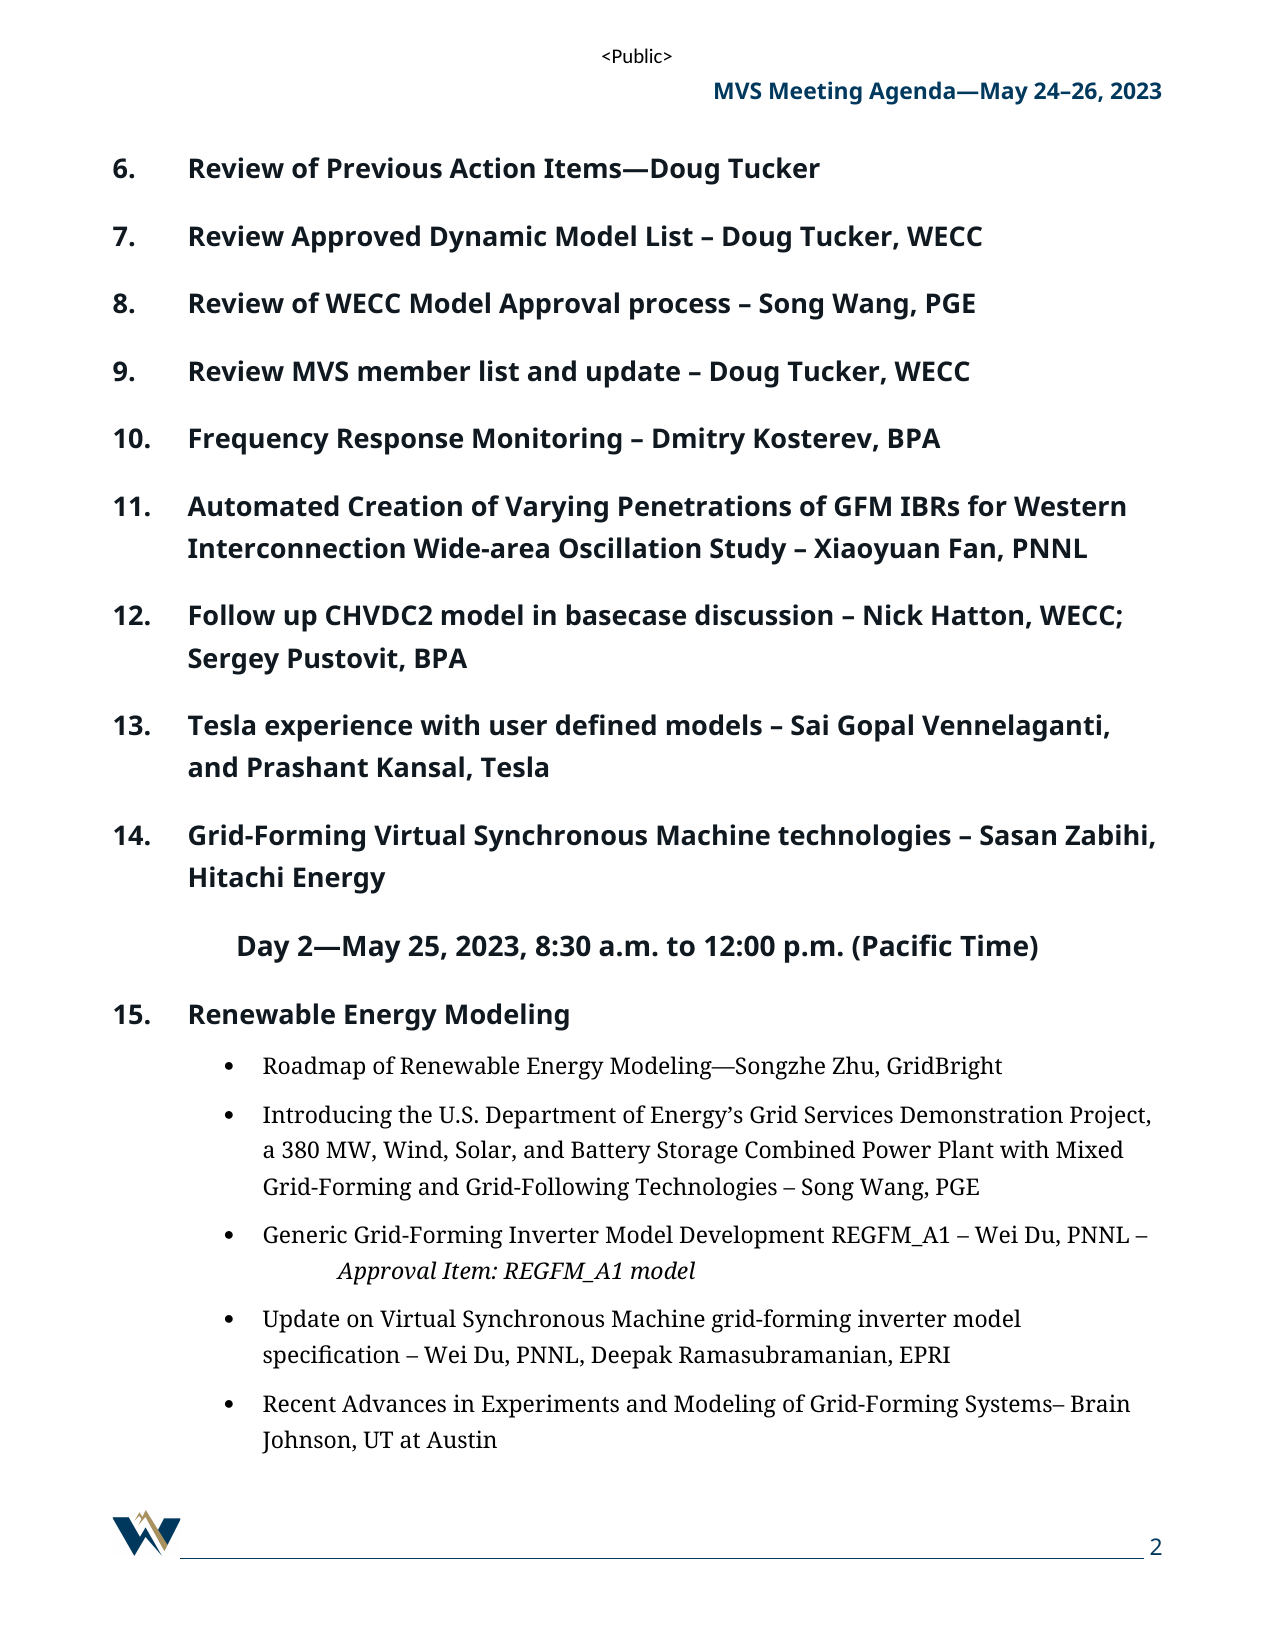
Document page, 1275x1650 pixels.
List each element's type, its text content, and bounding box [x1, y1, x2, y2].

subtitle Review of WECC Model Approval process – Song Wang, PGE [112, 285, 1162, 322]
list Roadmap of Renewable Energy Modeling—Songzhe Zhu, GridBright [225, 1050, 1162, 1081]
subtitle Review MVS member list and update – Doug Tucker, WECC [112, 352, 1162, 389]
subtitle Tesla experience with user defined models – Sai Gopal Vennelaganti, and Prashant Kansal, Tesla [112, 707, 1162, 786]
subtitle Day 2—May 25, 2023, 8:30 a.m. to 12:00 p.m. (Pacific Time) [112, 926, 1162, 964]
subtitle Automated Creation of Varying Penetrations of GFM IBRs for Western Interconnection Wide-area Oscillation Study – Xiaoyuan Fan, PNNL [112, 487, 1162, 566]
subtitle Review Approved Dynamic Model List – Doug Tucker, WECC [112, 217, 1162, 254]
subtitle Review of Previous Action Items—Doug Tucker [112, 150, 1162, 187]
list Recent Advances in Experiments and Modeling of Grid-Forming Systems– Brain Johnson, UT at Austin [225, 1388, 1162, 1455]
picture [112, 1510, 181, 1556]
subtitle Grid-Forming Virtual Synchronous Machine technologies – Sasan Zabihi, Hitachi Energy [112, 816, 1162, 896]
subtitle Follow up CHVDC2 model in basecase discussion – Nick Hatton, WECC; Sergey Pustovit, BPA [112, 597, 1162, 676]
list Introducing the U.S. Department of Energy’s Grid Services Demonstration Project, a 380 MW, Wind, Solar, and Battery Storage Combined Power Plant with Mixed Grid-Forming and Grid-Following Technologies – Song Wang, PGE [225, 1098, 1162, 1202]
list Generic Grid-Forming Inverter Model Development REGFM_A1 – Wei Du, PNNL – Approval Item: REGFM_A1 model [225, 1219, 1162, 1286]
subtitle Renewable Energy Modeling [112, 995, 1162, 1032]
list Update on Virtual Synchronous Machine grid-forming inverter model specification – Wei Du, PNNL, Deepak Ramasubramanian, EPRI [225, 1303, 1162, 1370]
subtitle Frequency Response Monitoring – Dmitry Kosterev, BPA [112, 419, 1162, 456]
